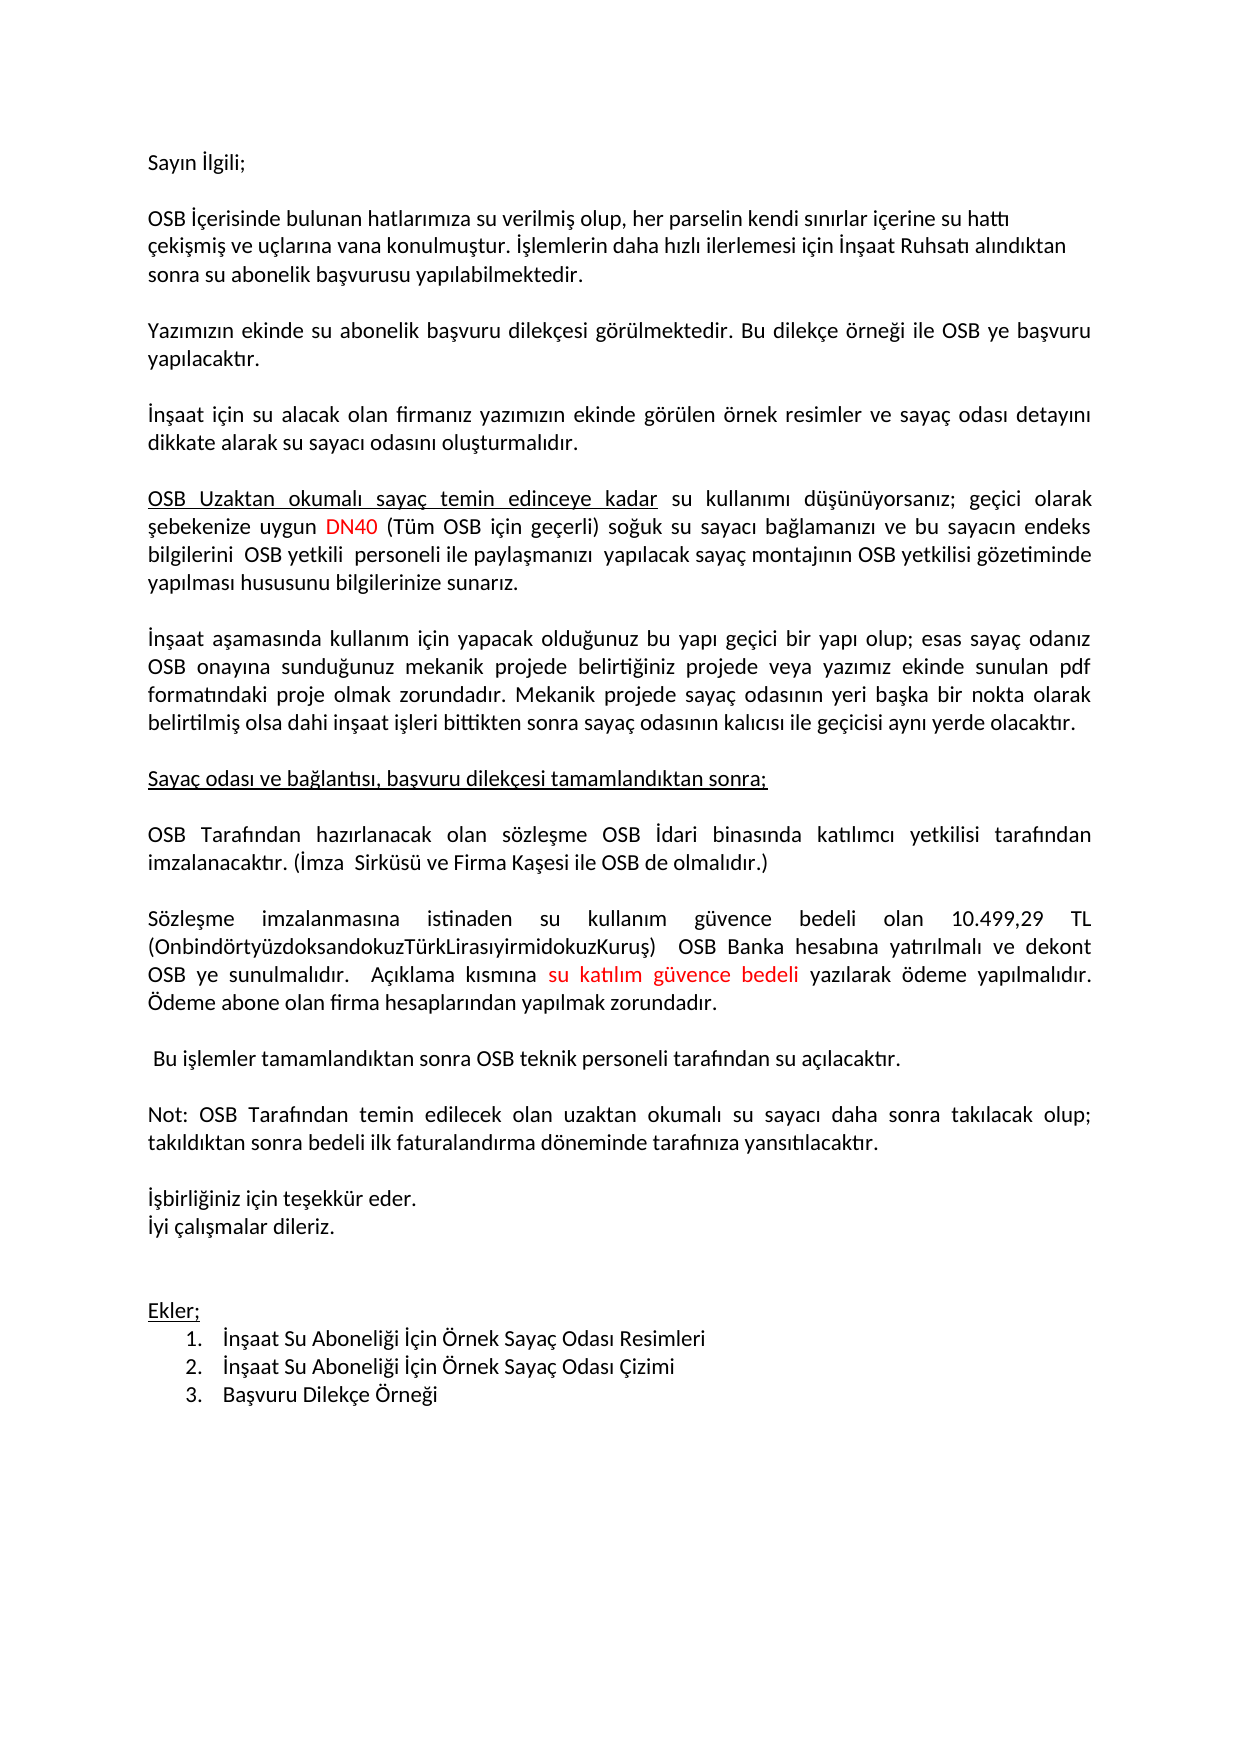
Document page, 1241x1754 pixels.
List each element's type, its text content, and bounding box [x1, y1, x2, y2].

text İyi çalışmalar dileriz. [148, 1212, 1093, 1240]
text Ekler; [148, 1296, 1093, 1324]
text İnşaat için su alacak olan firmanız yazımızın ekinde görülen örnek resimler ve sayaç odası detayını dikkate alarak su sayacı odasını oluşturmalıdır. [148, 400, 1093, 456]
list İnşaat Su Aboneliği İçin Örnek Sayaç Odası Resimleri [185, 1324, 1093, 1352]
text Bu işlemler tamamlandıktan sonra OSB teknik personeli tarafından su açılacaktır. [148, 1044, 1093, 1072]
text OSB Uzaktan okumalı sayaç temin edinceye kadar su kullanımı düşünüyorsanız; geçici olarak şebekenize uygun DN40 (Tüm OSB için geçerli) soğuk su sayacı bağlamanızı ve bu sayacın endeks bilgilerini OSB yetkili personeli ile paylaşmanızı yapılacak sayaç montajının OSB yetkilisi gözetiminde yapılması hususunu bilgilerinize sunarız. [148, 484, 1093, 596]
text Yazımızın ekinde su abonelik başvuru dilekçesi görülmektedir. Bu dilekçe örneği ile OSB ye başvuru yapılacaktır. [148, 316, 1093, 372]
list Başvuru Dilekçe Örneği [185, 1381, 1093, 1408]
text Not: OSB Tarafından temin edilecek olan uzaktan okumalı su sayacı daha sonra takılacak olup; takıldıktan sonra bedeli ilk faturalandırma döneminde tarafınıza yansıtılacaktır. [148, 1100, 1093, 1156]
text İşbirliğiniz için teşekkür eder. [148, 1184, 1093, 1212]
text İnşaat aşamasında kullanım için yapacak olduğunuz bu yapı geçici bir yapı olup; esas sayaç odanız OSB onayına sunduğunuz mekanik projede belirtiğiniz projede veya yazımız ekinde sunulan pdf formatındaki proje olmak zorundadır. Mekanik projede sayaç odasının yeri başka bir nokta olarak belirtilmiş olsa dahi inşaat işleri bittikten sonra sayaç odasının kalıcısı ile geçicisi aynı yerde olacaktır. [148, 624, 1093, 736]
text OSB Tarafından hazırlanacak olan sözleşme OSB İdari binasında katılımcı yetkilisi tarafından imzalanacaktır. (İmza Sirküsü ve Firma Kaşesi ile OSB de olmalıdır.) [148, 820, 1093, 876]
text Sözleşme imzalanmasına istinaden su kullanım güvence bedeli olan 10.499,29 TL (OnbindörtyüzdoksandokuzTürkLirasıyirmidokuzKuruş) OSB Banka hesabına yatırılmalı ve dekont OSB ye sunulmalıdır. Açıklama kısmına su katılım güvence bedeli yazılarak ödeme yapılmalıdır. Ödeme abone olan firma hesaplarından yapılmak zorundadır. [148, 904, 1093, 1016]
text Sayın İlgili; OSB İçerisinde bulunan hatlarımıza su verilmiş olup, her parselin kendi sınırlar içerine su hattı çekişmiş ve uçlarına vana konulmuştur. İşlemlerin daha hızlı ilerlemesi için İnşaat Ruhsatı alındıktan sonra su abonelik başvurusu yapılabilmektedir. [148, 148, 1093, 288]
text Sayaç odası ve bağlantısı, başvuru dilekçesi tamamlandıktan sonra; [148, 764, 1093, 792]
list İnşaat Su Aboneliği İçin Örnek Sayaç Odası Çizimi [185, 1352, 1093, 1381]
